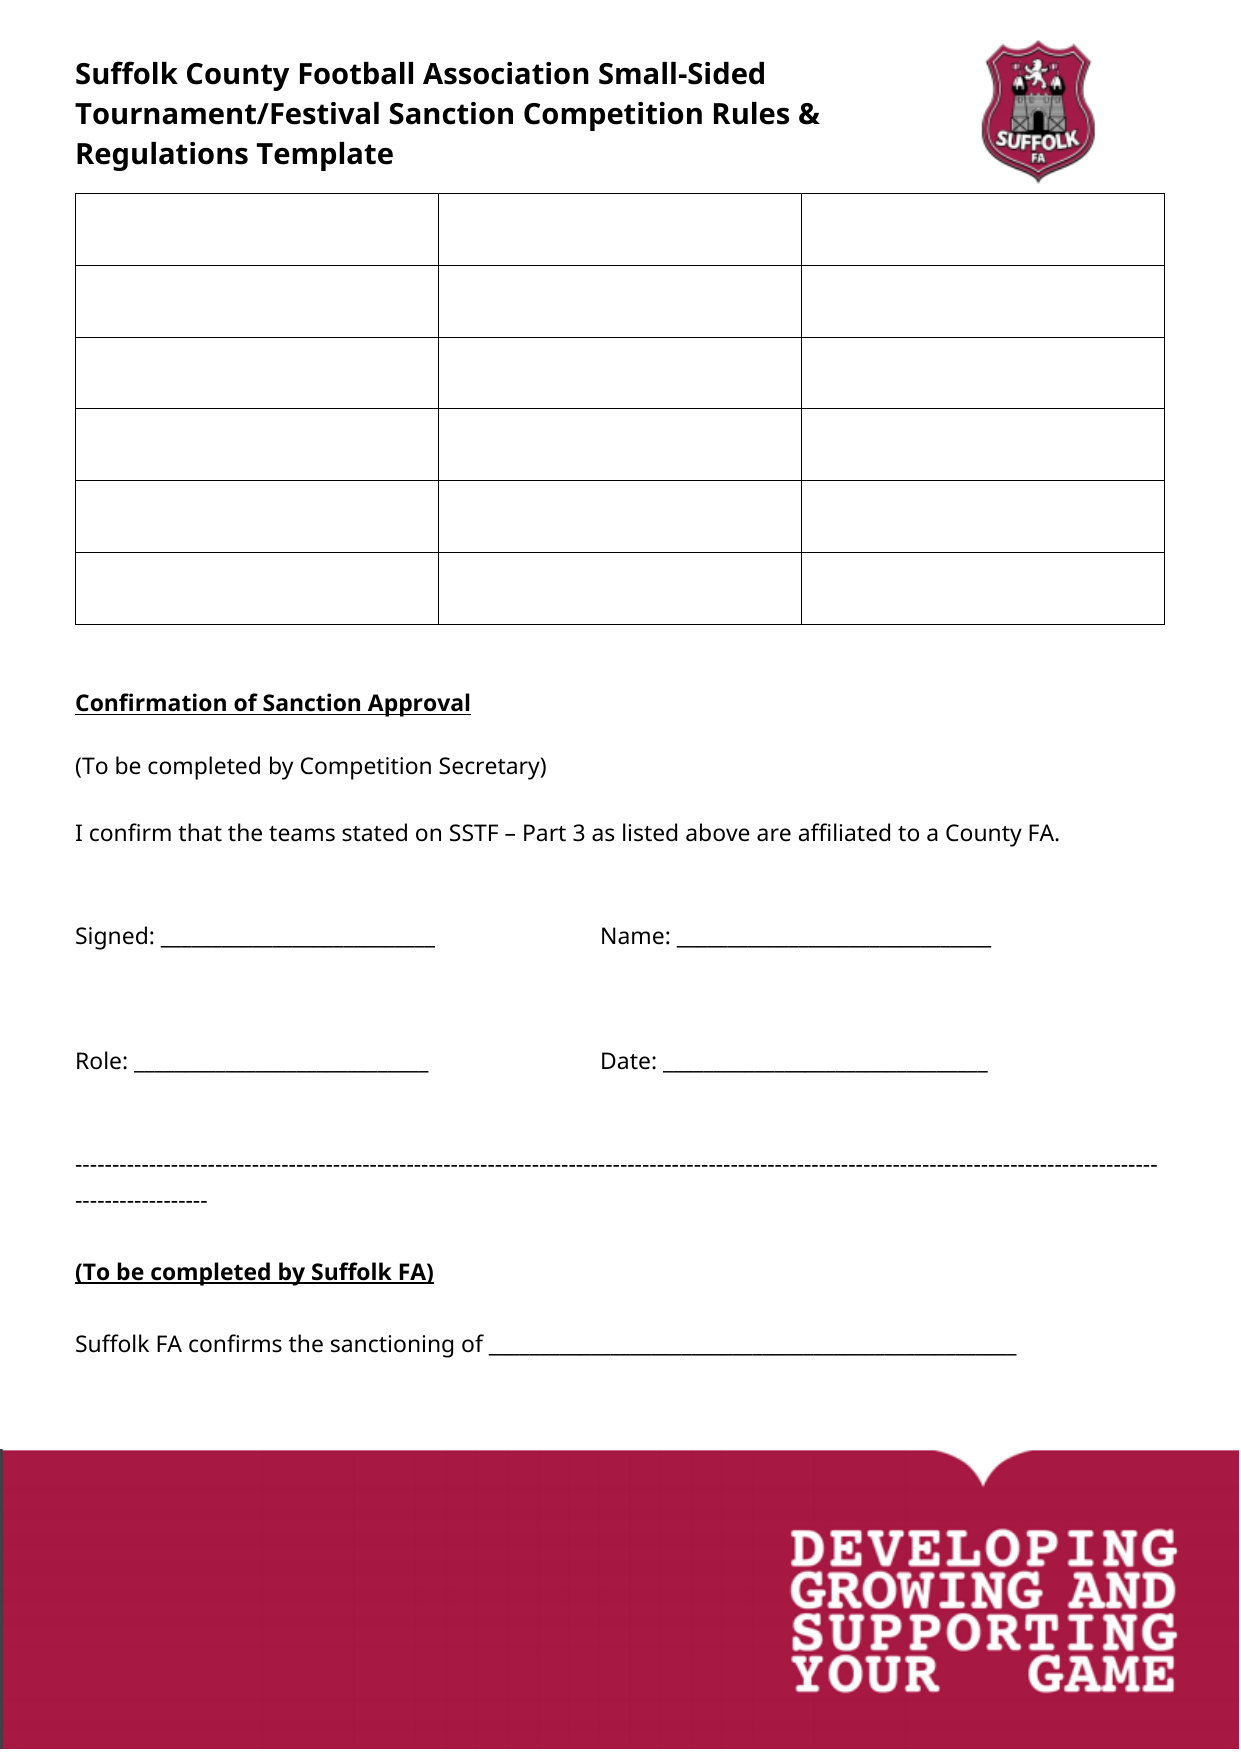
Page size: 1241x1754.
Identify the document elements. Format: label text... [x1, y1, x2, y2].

table_cell [76, 338, 438, 408]
table_cell [439, 553, 801, 624]
table_cell [439, 194, 801, 265]
picture [965, 33, 1103, 189]
text Suffolk FA confirms the sanctioning of ____________________________________________________ [75, 1328, 1165, 1359]
picture [0, 1449, 1238, 1749]
table_cell [802, 266, 1164, 337]
text --------------------------------------------------------------------------------------------------------------------------------------------------------------------- [75, 1148, 1165, 1215]
table_cell [76, 266, 438, 337]
table_cell [802, 481, 1164, 552]
table_cell [802, 409, 1164, 480]
table_cell [802, 553, 1164, 624]
table_cell [439, 338, 801, 408]
table_cell [439, 409, 801, 480]
text Role: _____________________________ Date: ________________________________ [75, 1045, 1165, 1076]
table_cell [802, 194, 1164, 265]
table_cell [76, 553, 438, 624]
table_cell [802, 338, 1164, 408]
text Signed: ___________________________ Name: _______________________________ [75, 920, 1165, 951]
table_cell [439, 266, 801, 337]
table_cell [439, 481, 801, 552]
table_cell [76, 194, 438, 265]
text I confirm that the teams stated on SSTF – Part 3 as listed above are affiliated to a County FA. [75, 817, 1165, 848]
table_cell [76, 409, 438, 480]
text (To be completed by Suffolk FA) [75, 1256, 1165, 1287]
table_cell [76, 481, 438, 552]
text Confirmation of Sanction Approval [75, 687, 1165, 718]
text (To be completed by Competition Secretary) [75, 750, 1165, 781]
